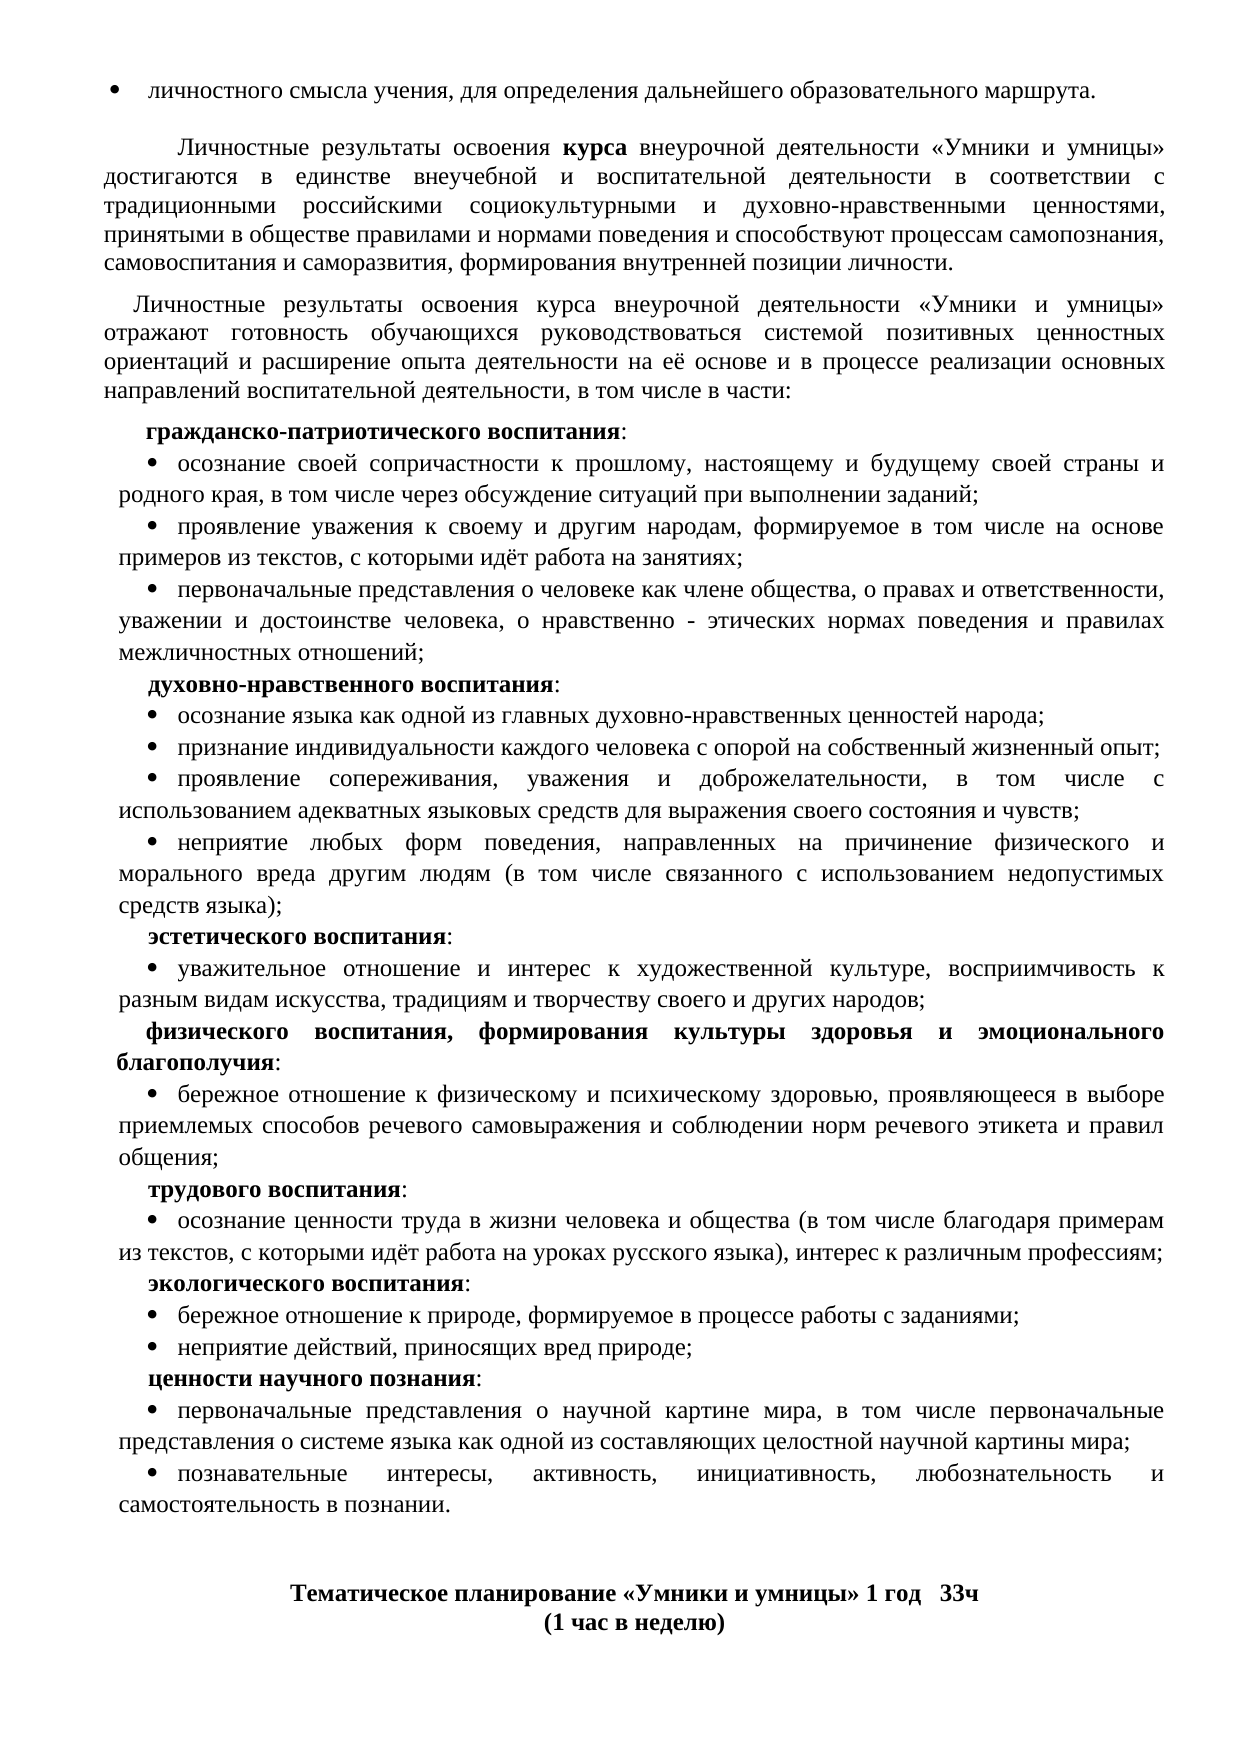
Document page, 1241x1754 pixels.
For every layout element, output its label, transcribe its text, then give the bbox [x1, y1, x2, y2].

list осознание языка как одной из главных духовно-нравственных ценностей народа; [118, 700, 1165, 729]
list бережное отношение к природе, формируемое в процессе работы с заданиями; [118, 1300, 1165, 1329]
text (1 час в неделю) [103, 1607, 1165, 1636]
text физического воспитания, формирования культуры здоровья и эмоционального благополучия: [116, 1016, 1165, 1076]
list познавательные интересы, активность, инициативность, любознательность и самостоятельность в познании. [118, 1458, 1165, 1518]
list первоначальные представления о человеке как члене общества, о правах и ответственности, уважении и достоинстве человека, о нравственно - этических нормах поведения и правилах межличностных отношений; [118, 574, 1165, 666]
text гражданско-патриотического воспитания: [116, 416, 1165, 445]
list признание индивидуальности каждого человека с опорой на собственный жизненный опыт; [118, 732, 1165, 761]
list первоначальные представления о научной картине мира, в том числе первоначальные представления о системе языка как одной из составляющих целостной научной картины мира; [118, 1395, 1165, 1455]
text экологического воспитания: [118, 1268, 1165, 1297]
list личностного смысла учения, для определения дальнейшего образовательного маршрута. [110, 75, 1165, 104]
text эстетического воспитания: [118, 921, 1165, 950]
list осознание ценности труда в жизни человека и общества (в том числе благодаря примерам из текстов, с которыми идёт работа на уроках русского языка), интерес к различным профессиям; [118, 1205, 1165, 1266]
text духовно-нравственного воспитания: [118, 669, 1165, 697]
text Тематическое планирование «Умники и умницы» 1 год 33ч [103, 1578, 1165, 1607]
list неприятие любых форм поведения, направленных на причинение физического и морального вреда другим людям (в том числе связанного с использованием недопустимых средств языка); [118, 827, 1165, 918]
text ценности научного познания: [118, 1363, 1165, 1392]
text Личностные результаты освоения курса внеурочной деятельности «Умники и умницы» достигаются в единстве внеучебной и воспитательной деятельности в соответствии с традиционными российскими социокультурными и духовно-нравственными ценностями, принятыми в обществе правилами и нормами поведения и способствуют процессам самопознания, самовоспитания и саморазвития, формирования внутренней позиции личности. [103, 132, 1165, 276]
text трудового воспитания: [118, 1174, 1165, 1202]
list проявление сопереживания, уважения и доброжелательности, в том числе с использованием адекватных языковых средств для выражения своего состояния и чувств; [118, 763, 1165, 824]
text Личностные результаты освоения курса внеурочной деятельности «Умники и умницы» отражают готовность обучающихся руководствоваться системой позитивных ценностных ориентаций и расширение опыта деятельности на её основе и в процессе реализации основных направлений воспитательной деятельности, в том числе в части: [103, 289, 1165, 404]
list бережное отношение к физическому и психическому здоровью, проявляющееся в выборе приемлемых способов речевого самовыражения и соблюдении норм речевого этикета и правил общения; [118, 1079, 1165, 1171]
list уважительное отношение и интерес к художественной культуре, восприимчивость к разным видам искусства, традициям и творчеству своего и других народов; [118, 953, 1165, 1013]
list неприятие действий, приносящих вред природе; [118, 1332, 1165, 1360]
list осознание своей сопричастности к прошлому, настоящему и будущему своей страны и родного края, в том числе через обсуждение ситуаций при выполнении заданий; [118, 448, 1165, 508]
list проявление уважения к своему и другим народам, формируемое в том числе на основе примеров из текстов, с которыми идёт работа на занятиях; [118, 511, 1165, 571]
